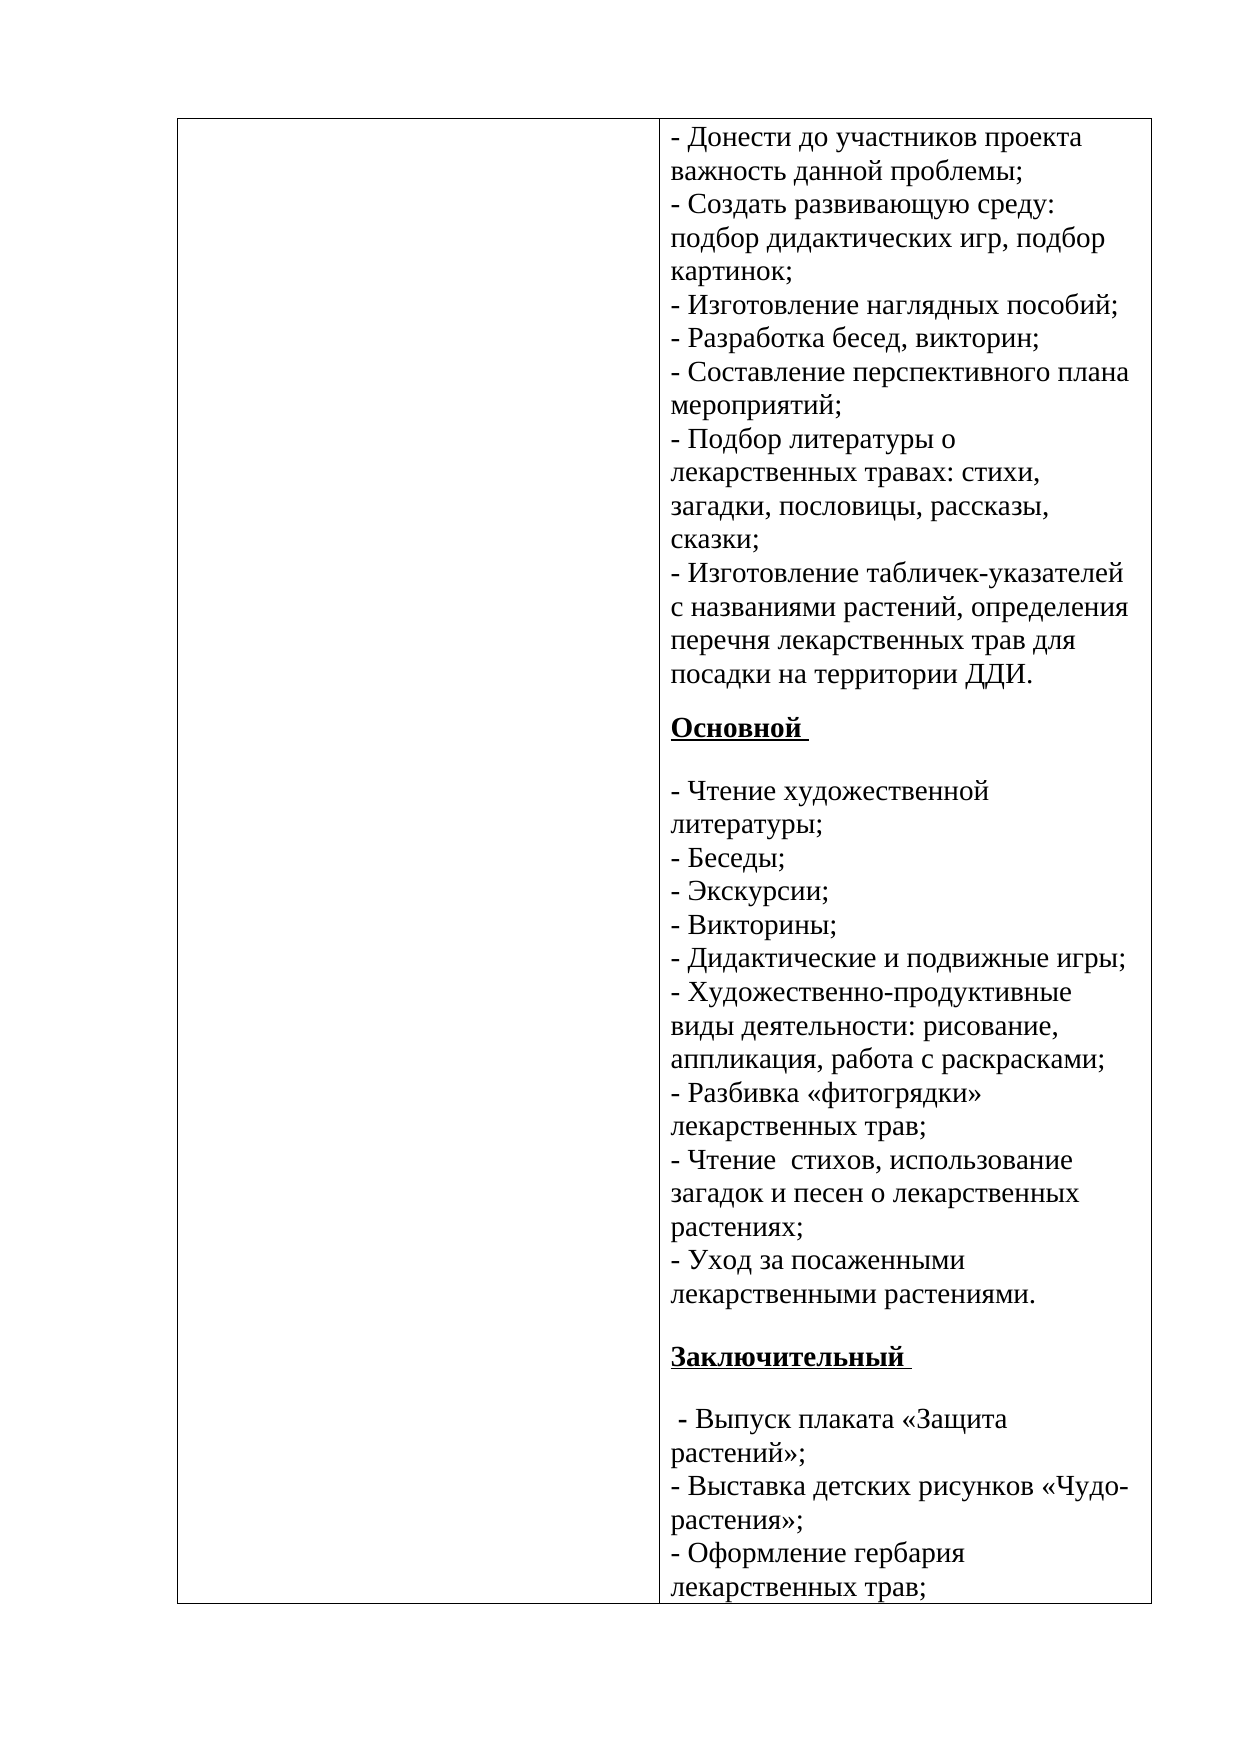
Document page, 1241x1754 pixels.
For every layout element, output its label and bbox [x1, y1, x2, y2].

table_cell [178, 119, 659, 1603]
table_cell [660, 119, 1151, 1603]
